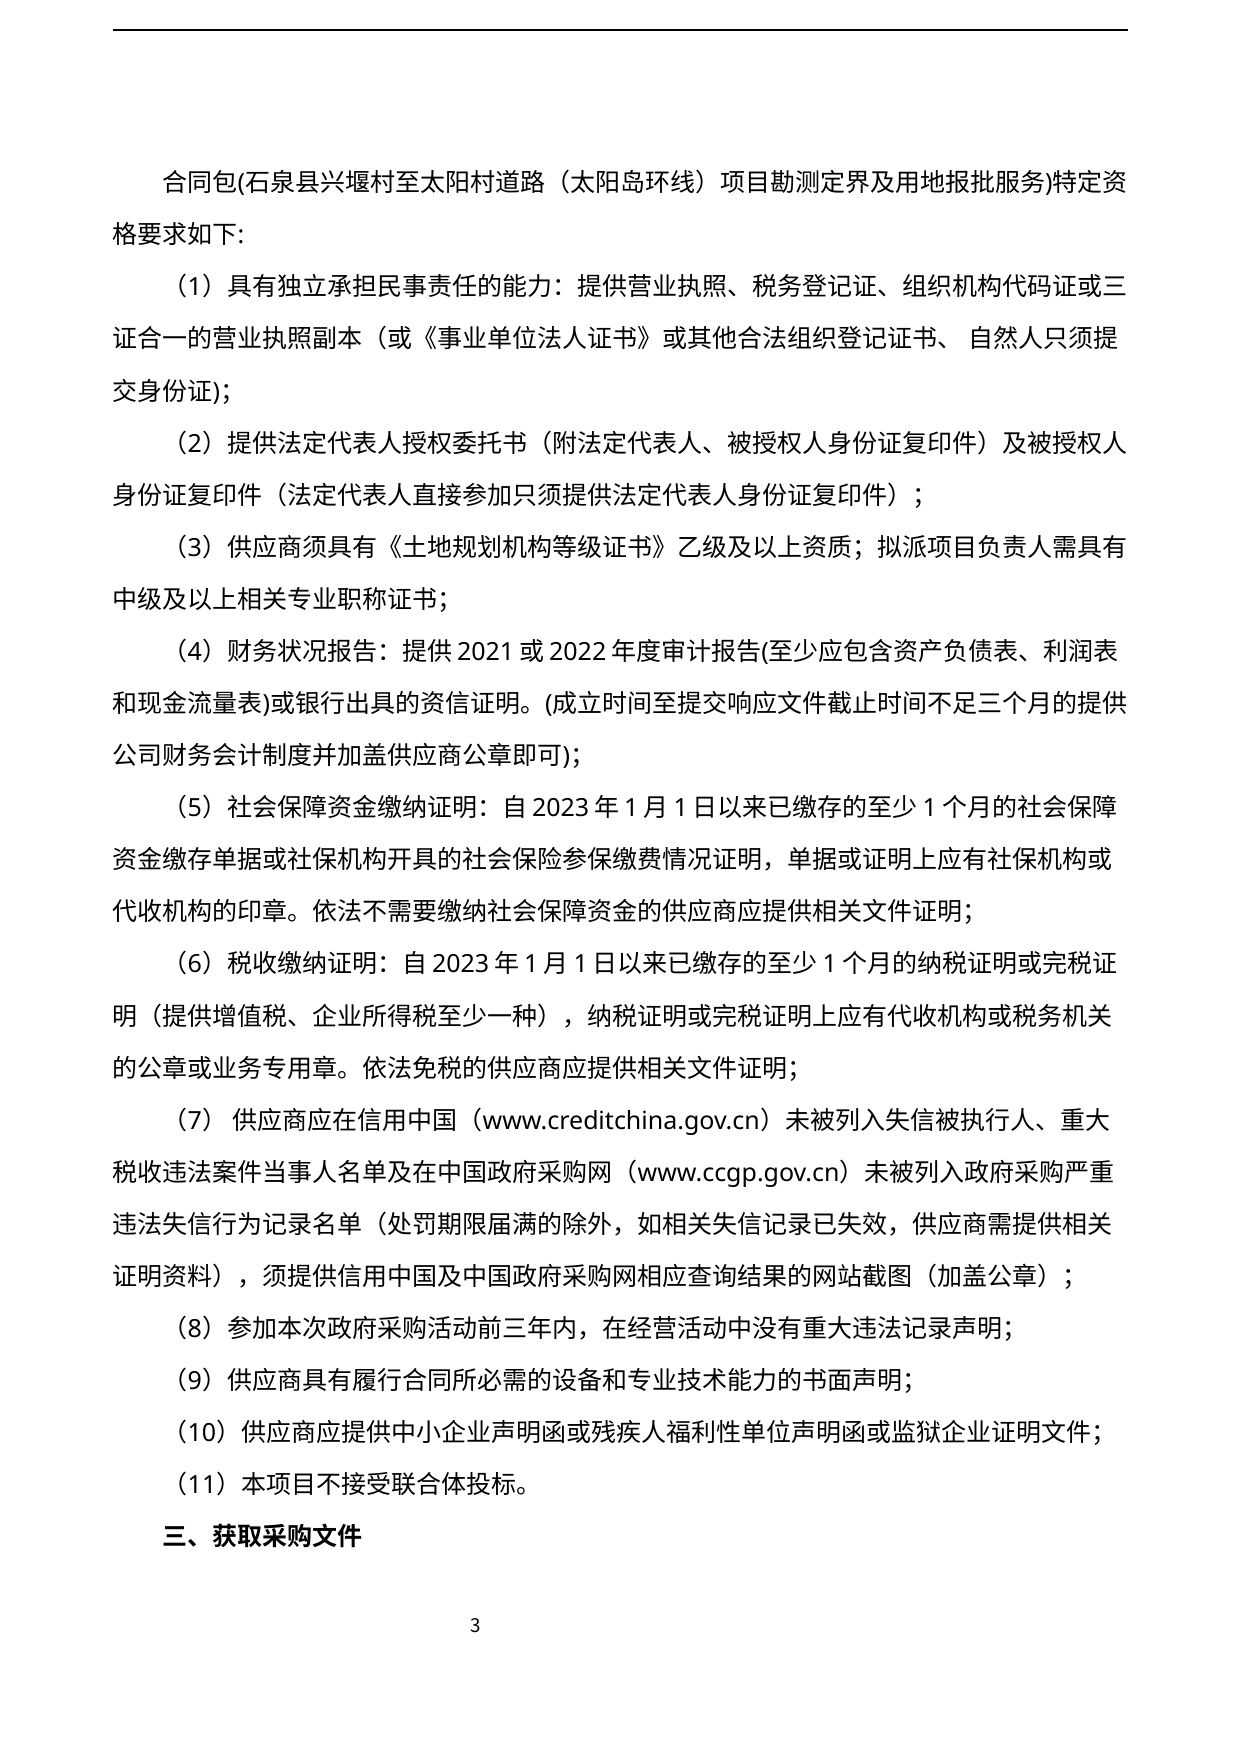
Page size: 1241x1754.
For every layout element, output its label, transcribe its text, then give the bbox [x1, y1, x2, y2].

text 三、获取采购文件 [112, 1504, 1128, 1556]
text （9）供应商具有履行合同所必需的设备和专业技术能力的书面声明； [112, 1348, 1128, 1400]
text （6）税收缴纳证明：自2023年1月1日以来已缴存的至少1个月的纳税证明或完税证明（提供增值税、企业所得税至少一种），纳税证明或完税证明上应有代收机构或税务机关的公章或业务专用章。依法免税的供应商应提供相关文件证明； [112, 931, 1128, 1087]
text （1）具有独立承担民事责任的能力：提供营业执照、税务登记证、组织机构代码证或三证合一的营业执照副本（或《事业单位法人证书》或其他合法组织登记证书、 自然人只须提交身份证)； [112, 254, 1128, 410]
text （7） 供应商应在信用中国（www.creditchina.gov.cn）未被列入失信被执行人、重大税收违法案件当事人名单及在中国政府采购网（www.ccgp.gov.cn）未被列入政府采购严重违法失信行为记录名单（处罚期限届满的除外，如相关失信记录已失效，供应商需提供相关证明资料），须提供信用中国及中国政府采购网相应查询结果的网站截图（加盖公章）； [112, 1087, 1128, 1296]
text （5）社会保障资金缴纳证明：自2023年1月1日以来已缴存的至少1个月的社会保障资金缴存单据或社保机构开具的社会保险参保缴费情况证明，单据或证明上应有社保机构或代收机构的印章。依法不需要缴纳社会保障资金的供应商应提供相关文件证明； [112, 775, 1128, 931]
text 合同包(石泉县兴堰村至太阳村道路（太阳岛环线）项目勘测定界及用地报批服务)特定资格要求如下: [112, 150, 1128, 254]
text （2）提供法定代表人授权委托书（附法定代表人、被授权人身份证复印件）及被授权人身份证复印件（法定代表人直接参加只须提供法定代表人身份证复印件）； [112, 410, 1128, 514]
text （8）参加本次政府采购活动前三年内，在经营活动中没有重大违法记录声明； [112, 1296, 1128, 1348]
text （4）财务状况报告：提供2021或2022年度审计报告(至少应包含资产负债表、利润表和现金流量表)或银行出具的资信证明。(成立时间至提交响应文件截止时间不足三个月的提供公司财务会计制度并加盖供应商公章即可)； [112, 619, 1128, 775]
text （10）供应商应提供中小企业声明函或残疾人福利性单位声明函或监狱企业证明文件； [112, 1400, 1128, 1452]
text （3）供应商须具有《土地规划机构等级证书》乙级及以上资质；拟派项目负责人需具有中级及以上相关专业职称证书； [112, 514, 1128, 619]
text （11）本项目不接受联合体投标。 [112, 1452, 1128, 1504]
